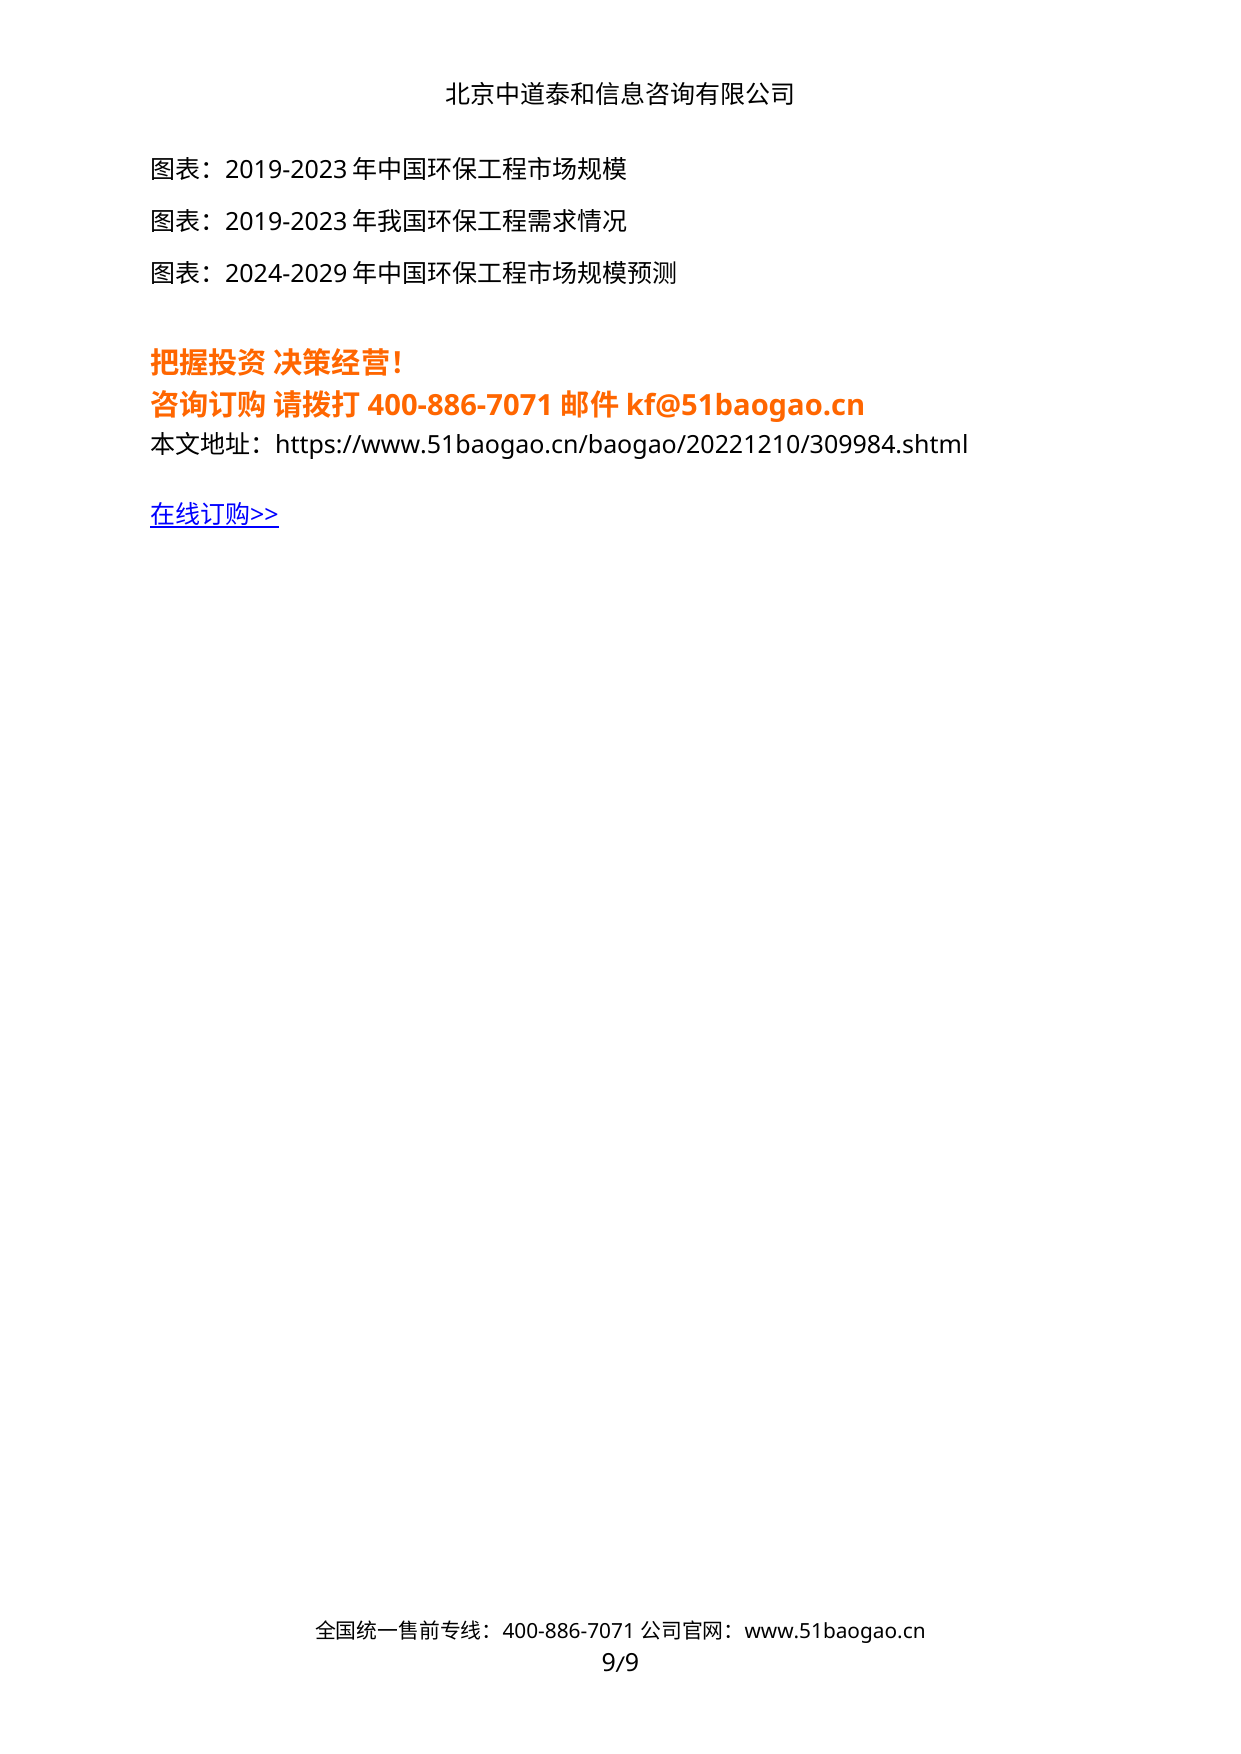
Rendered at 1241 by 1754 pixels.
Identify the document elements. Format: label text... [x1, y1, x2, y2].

text 在线订购>> [150, 461, 1090, 531]
text 把握投资 决策经营！咨询订购 请拨打 400-886-7071 邮件 kf@51baogao.cn本文地址：https://www.51baogao.cn/baogao/20221210/309984.shtml [150, 306, 1090, 461]
text 图表：2019-2023年我国环保工程需求情况 [150, 202, 1090, 238]
text 图表：2024-2029年中国环保工程市场规模预测 [150, 254, 1090, 290]
text 图表：2019-2023年中国环保工程市场规模 [150, 150, 1090, 186]
